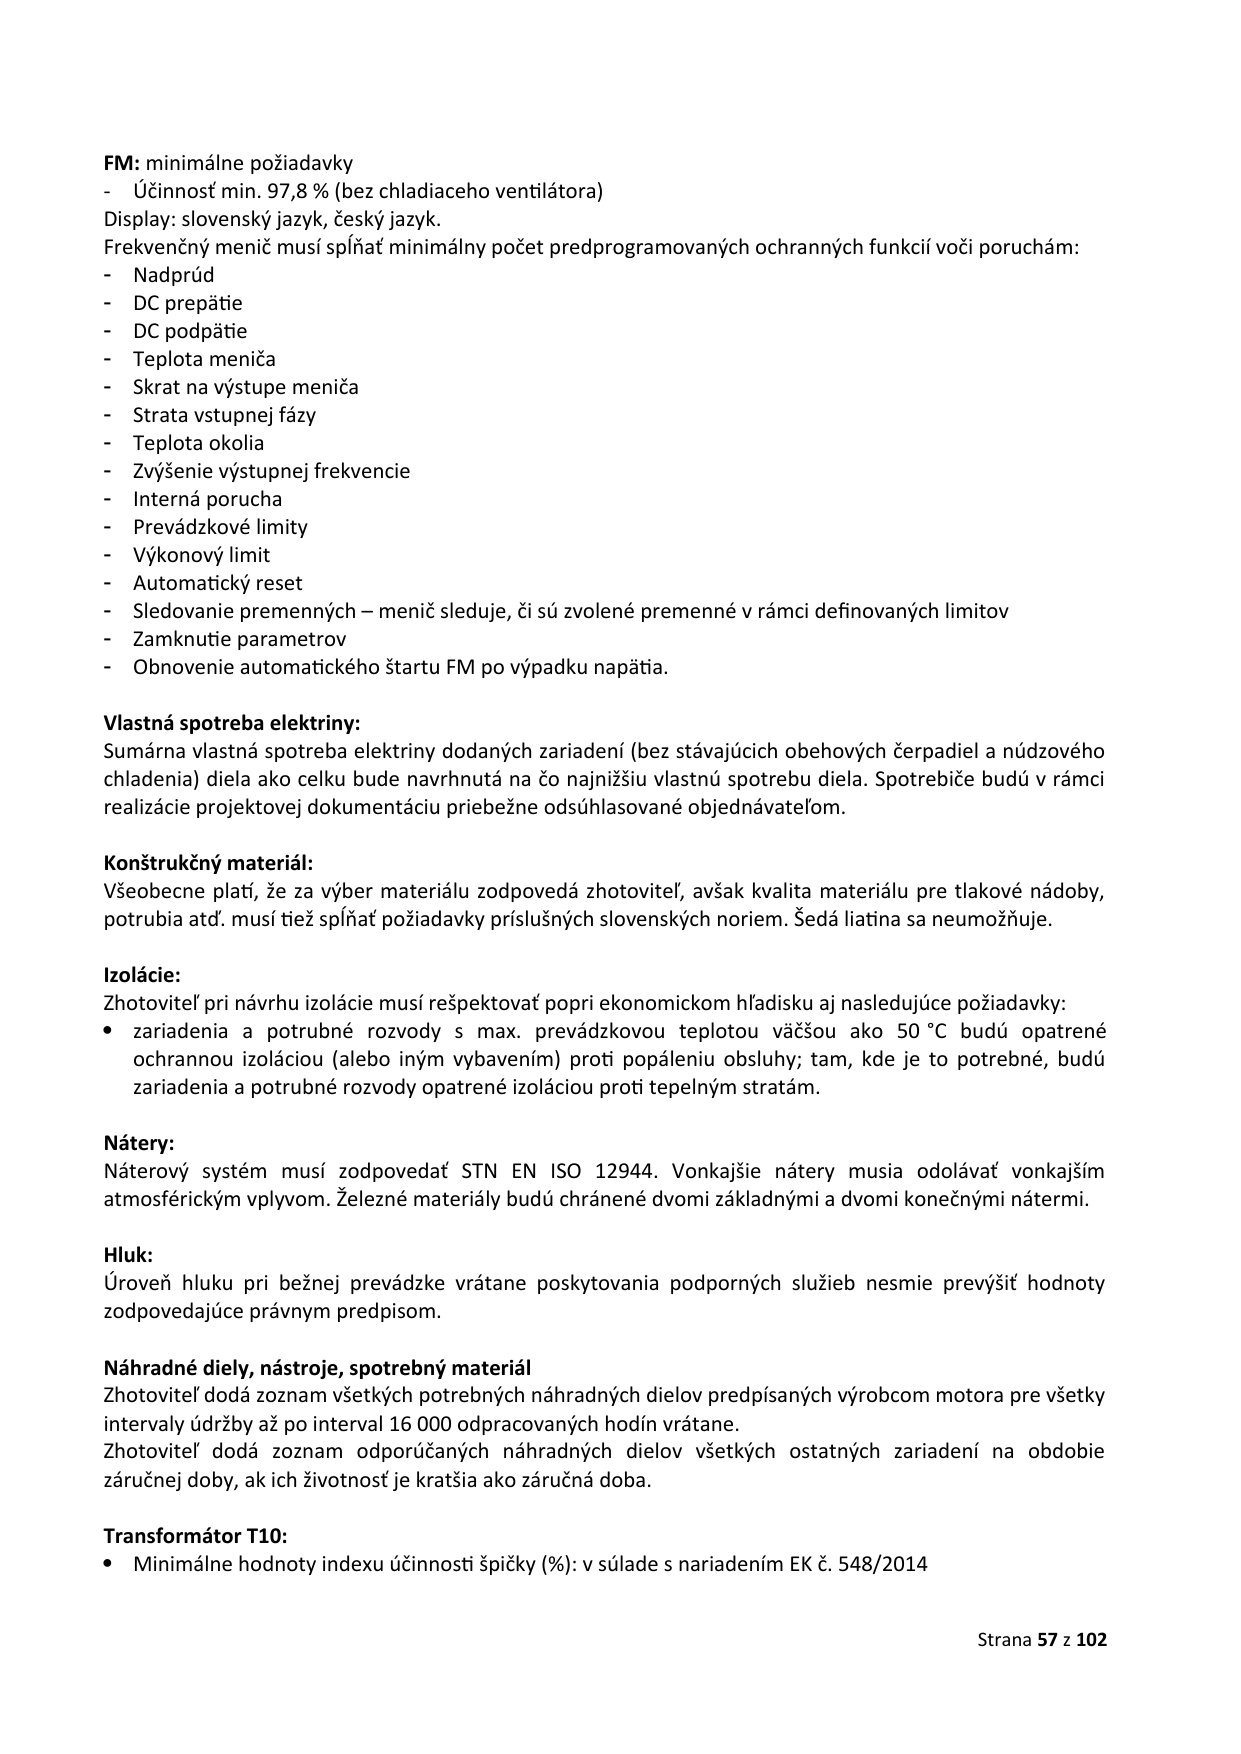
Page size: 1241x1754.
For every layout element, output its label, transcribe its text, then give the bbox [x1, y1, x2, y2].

list Výkonový limit [103, 540, 1107, 568]
list DC prepätie [103, 288, 1107, 316]
text Transformátor T10: [103, 1521, 1107, 1549]
list Zamknutie parametrov [103, 624, 1107, 652]
text FM: minimálne požiadavky [103, 148, 1107, 176]
text Izolácie: [103, 960, 1107, 988]
list Strata vstupnej fázy [103, 400, 1107, 428]
list Prevádzkové limity [103, 512, 1107, 540]
text Frekvenčný menič musí spĺňať minimálny počet predprogramovaných ochranných funkcií voči poruchám: [103, 232, 1107, 260]
list Interná porucha [103, 484, 1107, 512]
list Automatický reset [103, 568, 1107, 596]
text Zhotoviteľ dodá zoznam všetkých potrebných náhradných dielov predpísaných výrobcom motora pre všetky intervaly údržby až po interval 16 000 odpracovaných hodín vrátane. [103, 1381, 1107, 1437]
text Hluk: [103, 1241, 1107, 1268]
list Teplota okolia [103, 428, 1107, 456]
list zariadenia a potrubné rozvody s max. prevádzkovou teplotou väčšou ako 50 °C budú opatrené ochrannou izoláciou (alebo iným vybavením) proti popáleniu obsluhy; tam, kde je to potrebné, budú zariadenia a potrubné rozvody opatrené izoláciou proti tepelným stratám. [103, 1016, 1107, 1100]
text Vlastná spotreba elektriny: [103, 708, 1107, 736]
list Účinnosť min. 97,8 % (bez chladiaceho ventilátora) [103, 176, 1107, 204]
text Náhradné diely, nástroje, spotrebný materiál [103, 1353, 1107, 1381]
list Obnovenie automatického štartu FM po výpadku napätia. [103, 652, 1107, 680]
text Konštrukčný materiál: [103, 848, 1107, 876]
list Sledovanie premenných – menič sleduje, či sú zvolené premenné v rámci definovaných limitov [103, 596, 1107, 624]
list Minimálne hodnoty indexu účinnosti špičky (%): v súlade s nariadením EK č. 548/2014 [103, 1549, 1107, 1577]
list Zvýšenie výstupnej frekvencie [103, 456, 1107, 484]
text Všeobecne platí, že za výber materiálu zodpovedá zhotoviteľ, avšak kvalita materiálu pre tlakové nádoby, potrubia atď. musí tiež spĺňať požiadavky príslušných slovenských noriem. Šedá liatina sa neumožňuje. [103, 876, 1107, 932]
text Zhotoviteľ dodá zoznam odporúčaných náhradných dielov všetkých ostatných zariadení na obdobie záručnej doby, ak ich životnosť je kratšia ako záručná doba. [103, 1437, 1107, 1493]
text Náterový systém musí zodpovedať STN EN ISO 12944. Vonkajšie nátery musia odolávať vonkajším atmosférickým vplyvom. Železné materiály budú chránené dvomi základnými a dvomi konečnými nátermi. [103, 1156, 1107, 1212]
text Úroveň hluku pri bežnej prevádzke vrátane poskytovania podporných služieb nesmie prevýšiť hodnoty zodpovedajúce právnym predpisom. [103, 1268, 1107, 1324]
list DC podpätie [103, 316, 1107, 344]
list Teplota meniča [103, 344, 1107, 372]
text Zhotoviteľ pri návrhu izolácie musí rešpektovať popri ekonomickom hľadisku aj nasledujúce požiadavky: [103, 988, 1107, 1016]
text Display: slovenský jazyk, český jazyk. [103, 204, 1107, 232]
list Nadprúd [103, 260, 1107, 288]
text Nátery: [103, 1128, 1107, 1156]
text Sumárna vlastná spotreba elektriny dodaných zariadení (bez stávajúcich obehových čerpadiel a núdzového chladenia) diela ako celku bude navrhnutá na čo najnižšiu vlastnú spotrebu diela. Spotrebiče budú v rámci realizácie projektovej dokumentáciu priebežne odsúhlasované objednávateľom. [103, 736, 1107, 820]
list Skrat na výstupe meniča [103, 372, 1107, 400]
